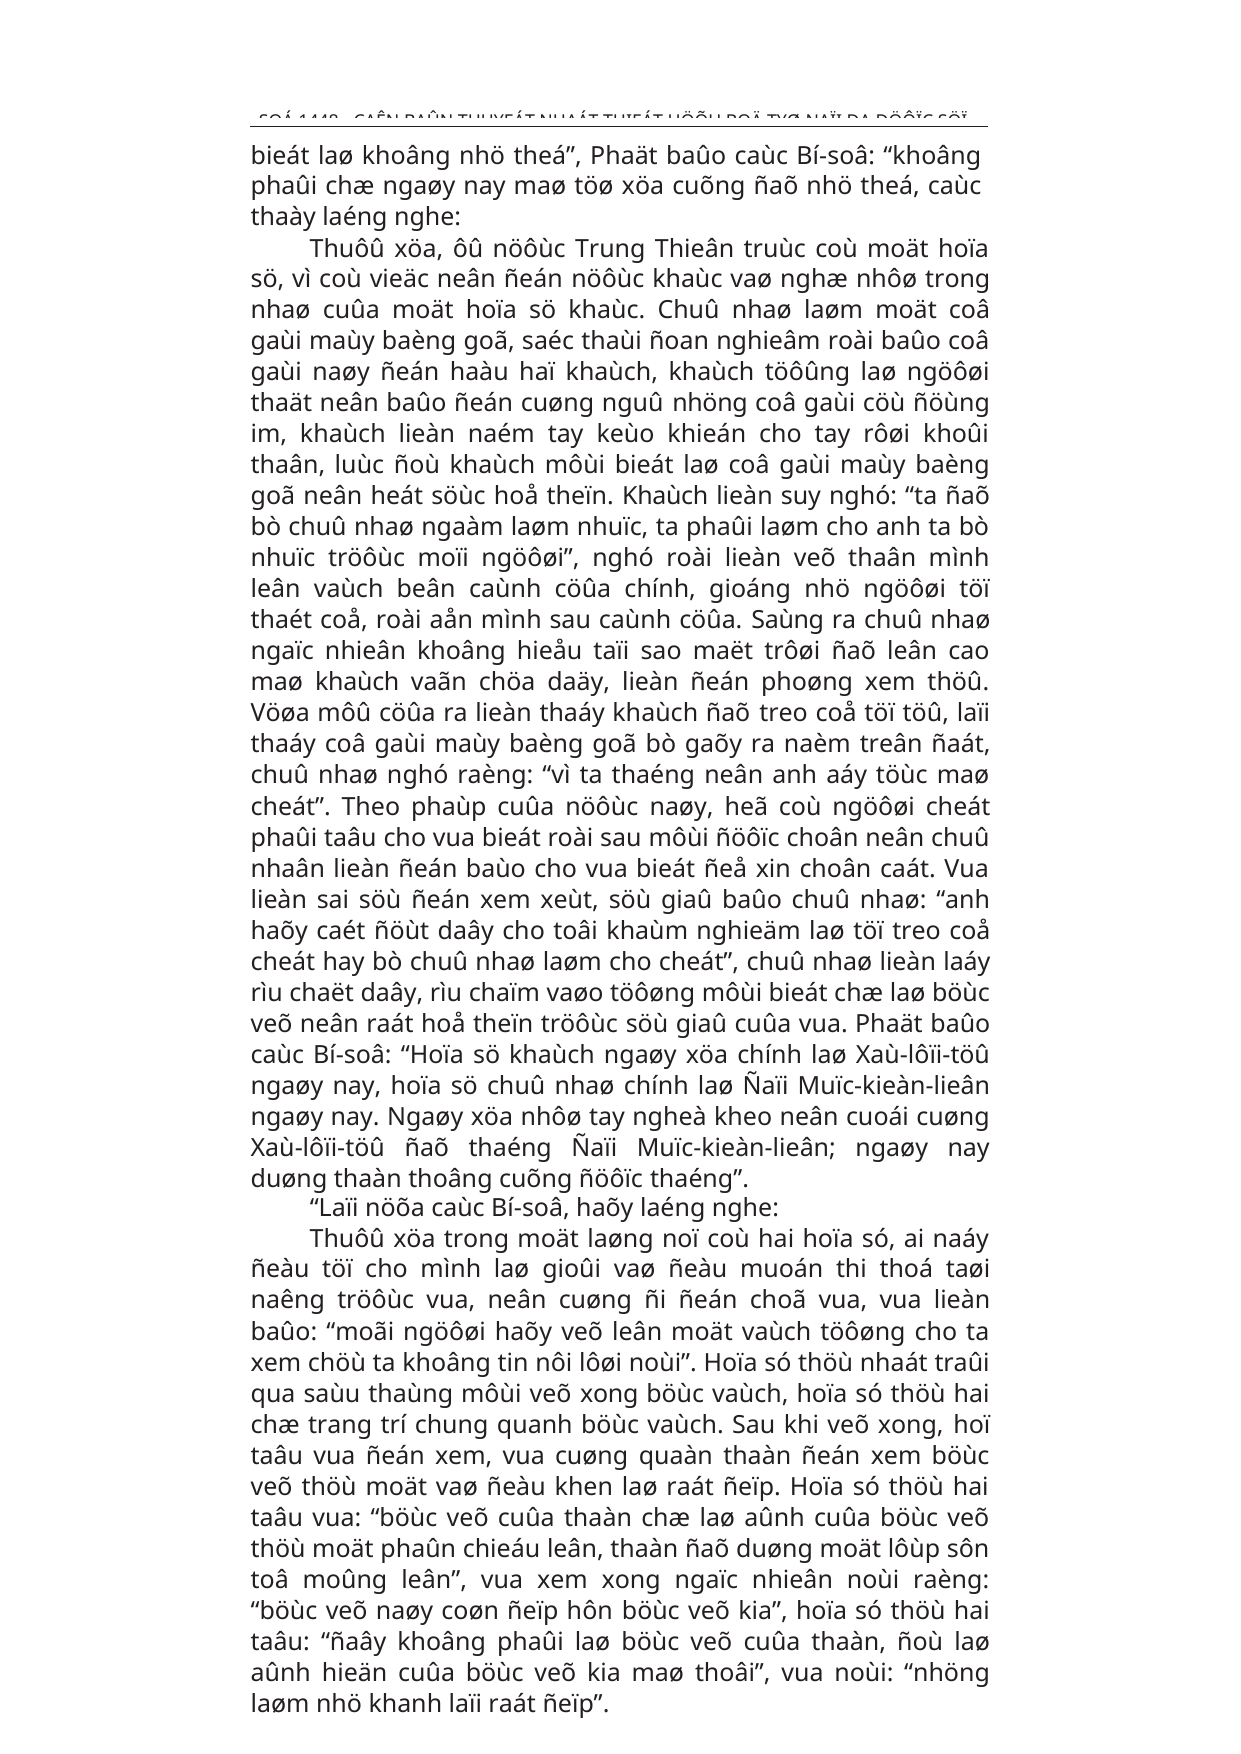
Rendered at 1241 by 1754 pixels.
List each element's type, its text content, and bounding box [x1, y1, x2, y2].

subtitle bieát laø khoâng nhö theá”, Phaät baûo caùc Bí-soâ: “khoâng phaûi chæ ngaøy nay maø töø xöa cuõng ñaõ nhö theá, caùc thaày laéng nghe: [250, 139, 982, 232]
text Thuôû xöa, ôû nöôùc Trung Thieân truùc coù moät hoïa sö, vì coù vieäc neân ñeán nöôùc khaùc vaø nghæ nhôø trong nhaø cuûa moät hoïa sö khaùc. Chuû nhaø laøm moät coâ gaùi maùy baèng goã, saéc thaùi ñoan nghieâm roài baûo coâ gaùi naøy ñeán haàu haï khaùch, khaùch töôûng laø ngöôøi thaät neân baûo ñeán cuøng nguû nhöng coâ gaùi cöù ñöùng im, khaùch lieàn naém tay keùo khieán cho tay rôøi khoûi thaân, luùc ñoù khaùch môùi bieát laø coâ gaùi maùy baèng goã neân heát söùc hoå theïn. Khaùch lieàn suy nghó: “ta ñaõ bò chuû nhaø ngaàm laøm nhuïc, ta phaûi laøm cho anh ta bò nhuïc tröôùc moïi ngöôøi”, nghó roài lieàn veõ thaân mình leân vaùch beân caùnh cöûa chính, gioáng nhö ngöôøi töï thaét coå, roài aån mình sau caùnh cöûa. Saùng ra chuû nhaø ngaïc nhieân khoâng hieåu taïi sao maët trôøi ñaõ leân cao maø khaùch vaãn chöa daäy, lieàn ñeán phoøng xem thöû. Vöøa môû cöûa ra lieàn thaáy khaùch ñaõ treo coå töï töû, laïi thaáy coâ gaùi maùy baèng goã bò gaõy ra naèm treân ñaát, chuû nhaø nghó raèng: “vì ta thaéng neân anh aáy töùc maø cheát”. Theo phaùp cuûa nöôùc naøy, heã coù ngöôøi cheát phaûi taâu cho vua bieát roài sau môùi ñöôïc choân neân chuû nhaân lieàn ñeán baùo cho vua bieát ñeå xin choân caát. Vua lieàn sai söù ñeán xem xeùt, söù giaû baûo chuû nhaø: “anh haõy caét ñöùt daây cho toâi khaùm nghieäm laø töï treo coå cheát hay bò chuû nhaø laøm cho cheát”, chuû nhaø lieàn laáy rìu chaët daây, rìu chaïm vaøo töôøng môùi bieát chæ laø böùc veõ neân raát hoå theïn tröôùc söù giaû cuûa vua. Phaät baûo caùc Bí-soâ: “Hoïa sö khaùch ngaøy xöa chính laø Xaù-lôïi-töû ngaøy nay, hoïa sö chuû nhaø chính laø Ñaïi Muïc-kieàn-lieân ngaøy nay. Ngaøy xöa nhôø tay ngheà kheo neân cuoái cuøng Xaù-lôïi-töû ñaõ thaéng Ñaïi Muïc-kieàn-lieân; ngaøy nay duøng thaàn thoâng cuõng ñöôïc thaéng”. [250, 232, 990, 1195]
subtitle “Laïi nöõa caùc Bí-soâ, haõy laéng nghe: [309, 1195, 1065, 1222]
text Thuôû xöa trong moät laøng noï coù hai hoïa só, ai naáy ñeàu töï cho mình laø gioûi vaø ñeàu muoán thi thoá taøi naêng tröôùc vua, neân cuøng ñi ñeán choã vua, vua lieàn baûo: “moãi ngöôøi haõy veõ leân moät vaùch töôøng cho ta xem chöù ta khoâng tin nôi lôøi noùi”. Hoïa só thöù nhaát traûi qua saùu thaùng môùi veõ xong böùc vaùch, hoïa só thöù hai chæ trang trí chung quanh böùc vaùch. Sau khi veõ xong, hoï taâu vua ñeán xem, vua cuøng quaàn thaàn ñeán xem böùc veõ thöù moät vaø ñeàu khen laø raát ñeïp. Hoïa só thöù hai taâu vua: “böùc veõ cuûa thaàn chæ laø aûnh cuûa böùc veõ thöù moät phaûn chieáu leân, thaàn ñaõ duøng moät lôùp sôn toâ moûng leân”, vua xem xong ngaïc nhieân noùi raèng: “böùc veõ naøy coøn ñeïp hôn böùc veõ kia”, hoïa só thöù hai taâu: “ñaây khoâng phaûi laø böùc veõ cuûa thaàn, ñoù laø aûnh hieän cuûa böùc veõ kia maø thoâi”, vua noùi: “nhöng laøm nhö khanh laïi raát ñeïp”. [250, 1223, 990, 1720]
